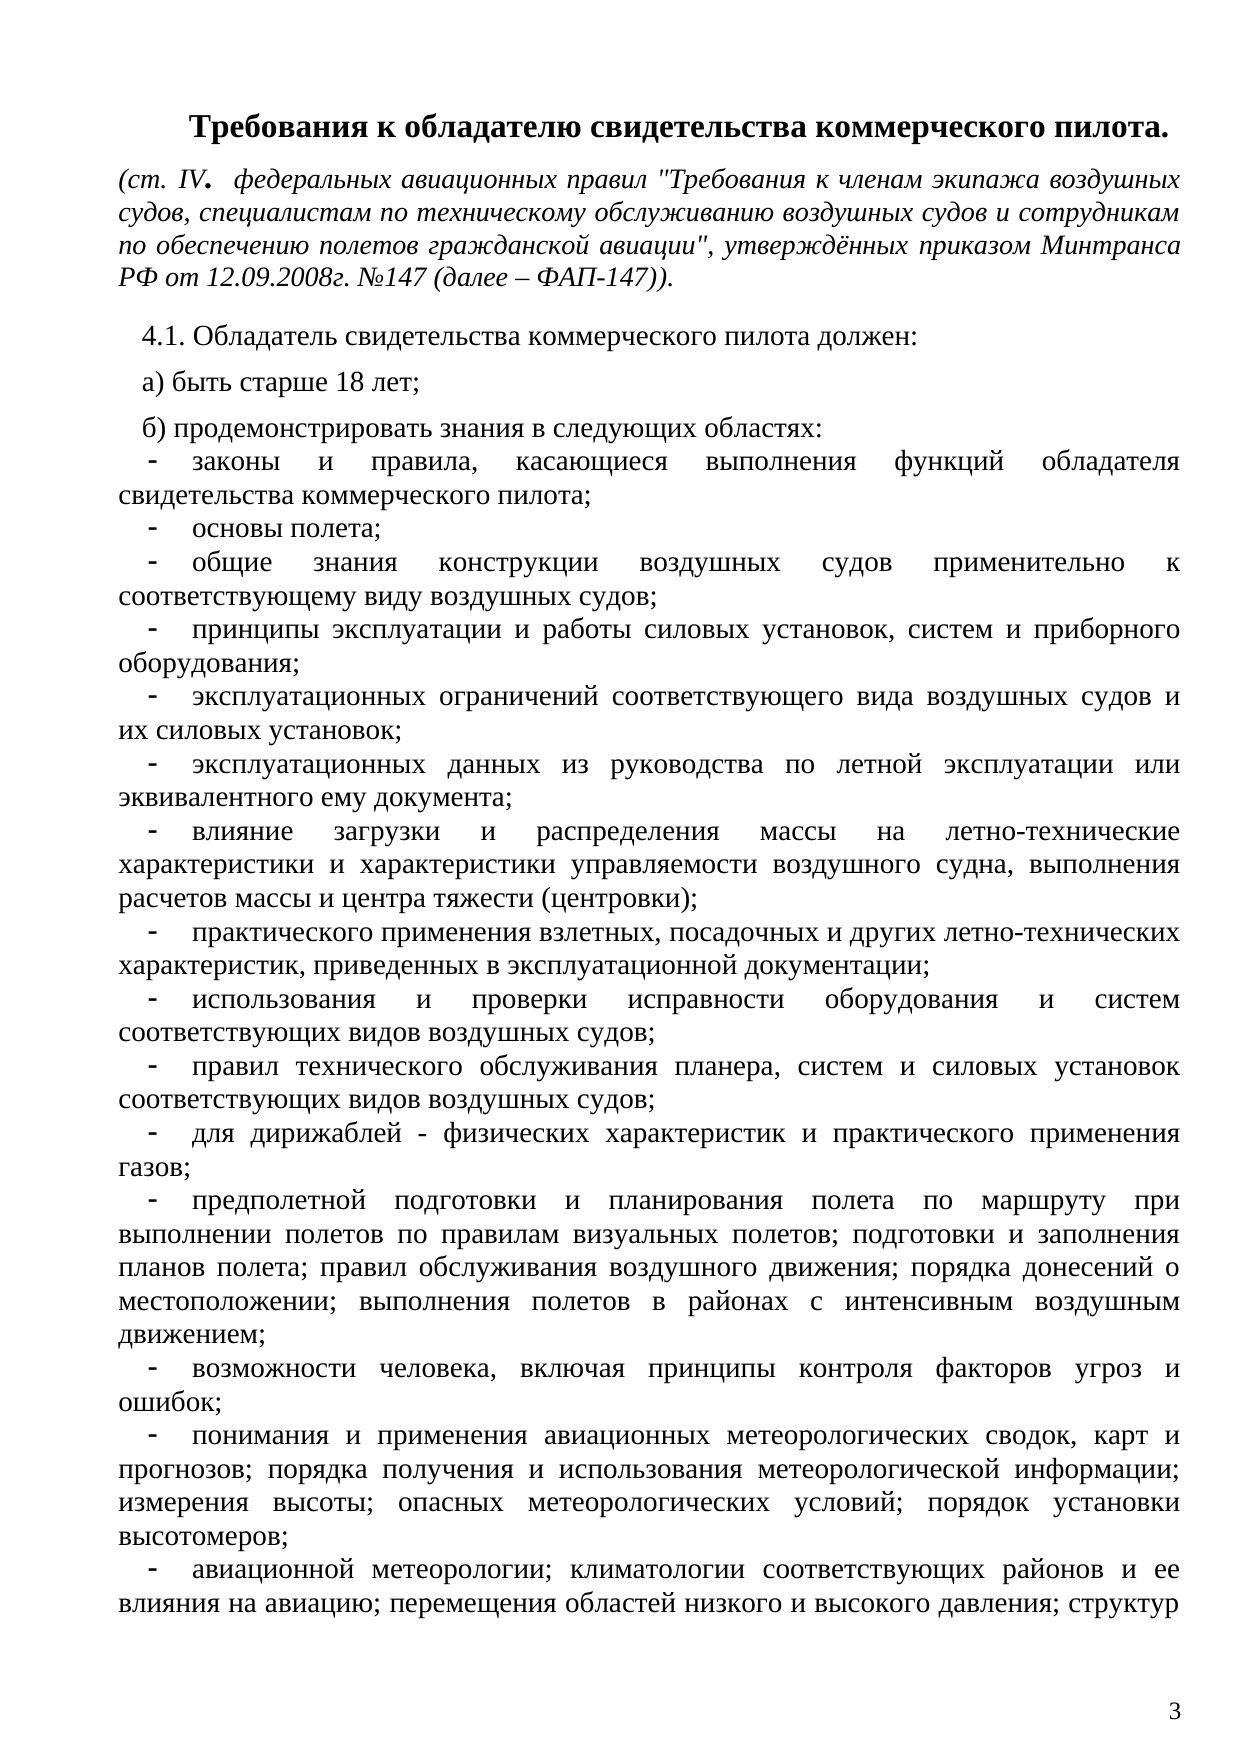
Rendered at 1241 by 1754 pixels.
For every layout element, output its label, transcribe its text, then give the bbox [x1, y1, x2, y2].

list практического применения взлетных, посадочных и других летно-технических характеристик, приведенных в эксплуатационной документации; [118, 914, 1181, 981]
list влияние загрузки и распределения массы на летно-технические характеристики и характеристики управляемости воздушного судна, выполнения расчетов массы и центра тяжести (центровки); [118, 813, 1181, 914]
list возможности человека, включая принципы контроля факторов угроз и ошибок; [118, 1350, 1181, 1417]
text (ст. IV. федеральных авиационных правил "Требования к членам экипажа воздушных судов, специалистам по техническому обслуживанию воздушных судов и сотрудникам по обеспечению полетов гражданской авиации", утверждённых приказом Минтранса РФ от 12.09.2008г. №147 (далее – ФАП-147)). [118, 157, 1181, 293]
text б) продемонстрировать знания в следующих областях: [118, 410, 1181, 443]
list эксплуатационных данных из руководства по летной эксплуатации или эквивалентного ему документа; [118, 746, 1181, 813]
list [118, 1552, 1181, 1619]
list понимания и применения авиационных метеорологических сводок, карт и прогнозов; порядка получения и использования метеорологической информации; измерения высоты; опасных метеорологических условий; порядок установки высотомеров; [118, 1417, 1181, 1552]
text а) быть старше 18 лет; [118, 364, 1181, 397]
list использования и проверки исправности оборудования и систем соответствующих видов воздушных судов; [118, 981, 1181, 1048]
list общие знания конструкции воздушных судов применительно к соответствующему виду воздушных судов; [118, 544, 1181, 611]
text Требования к обладателю свидетельства коммерческого пилота. [118, 106, 1181, 145]
text 4.1. Обладатель свидетельства коммерческого пилота должен: [118, 318, 1181, 351]
list основы полета; [118, 511, 1181, 544]
list правил технического обслуживания планера, систем и силовых установок соответствующих видов воздушных судов; [118, 1048, 1181, 1115]
list для дирижаблей - физических характеристик и практического применения газов; [118, 1115, 1181, 1182]
list принципы эксплуатации и работы силовых установок, систем и приборного оборудования; [118, 611, 1181, 678]
list предполетной подготовки и планирования полета по маршруту при выполнении полетов по правилам визуальных полетов; подготовки и заполнения планов полета; правил обслуживания воздушного движения; порядка донесений о местоположении; выполнения полетов в районах с интенсивным воздушным движением; [118, 1182, 1181, 1350]
list эксплуатационных ограничений соответствующего вида воздушных судов и их силовых установок; [118, 678, 1181, 746]
list законы и правила, касающиеся выполнения функций обладателя свидетельства коммерческого пилота; [118, 443, 1181, 511]
